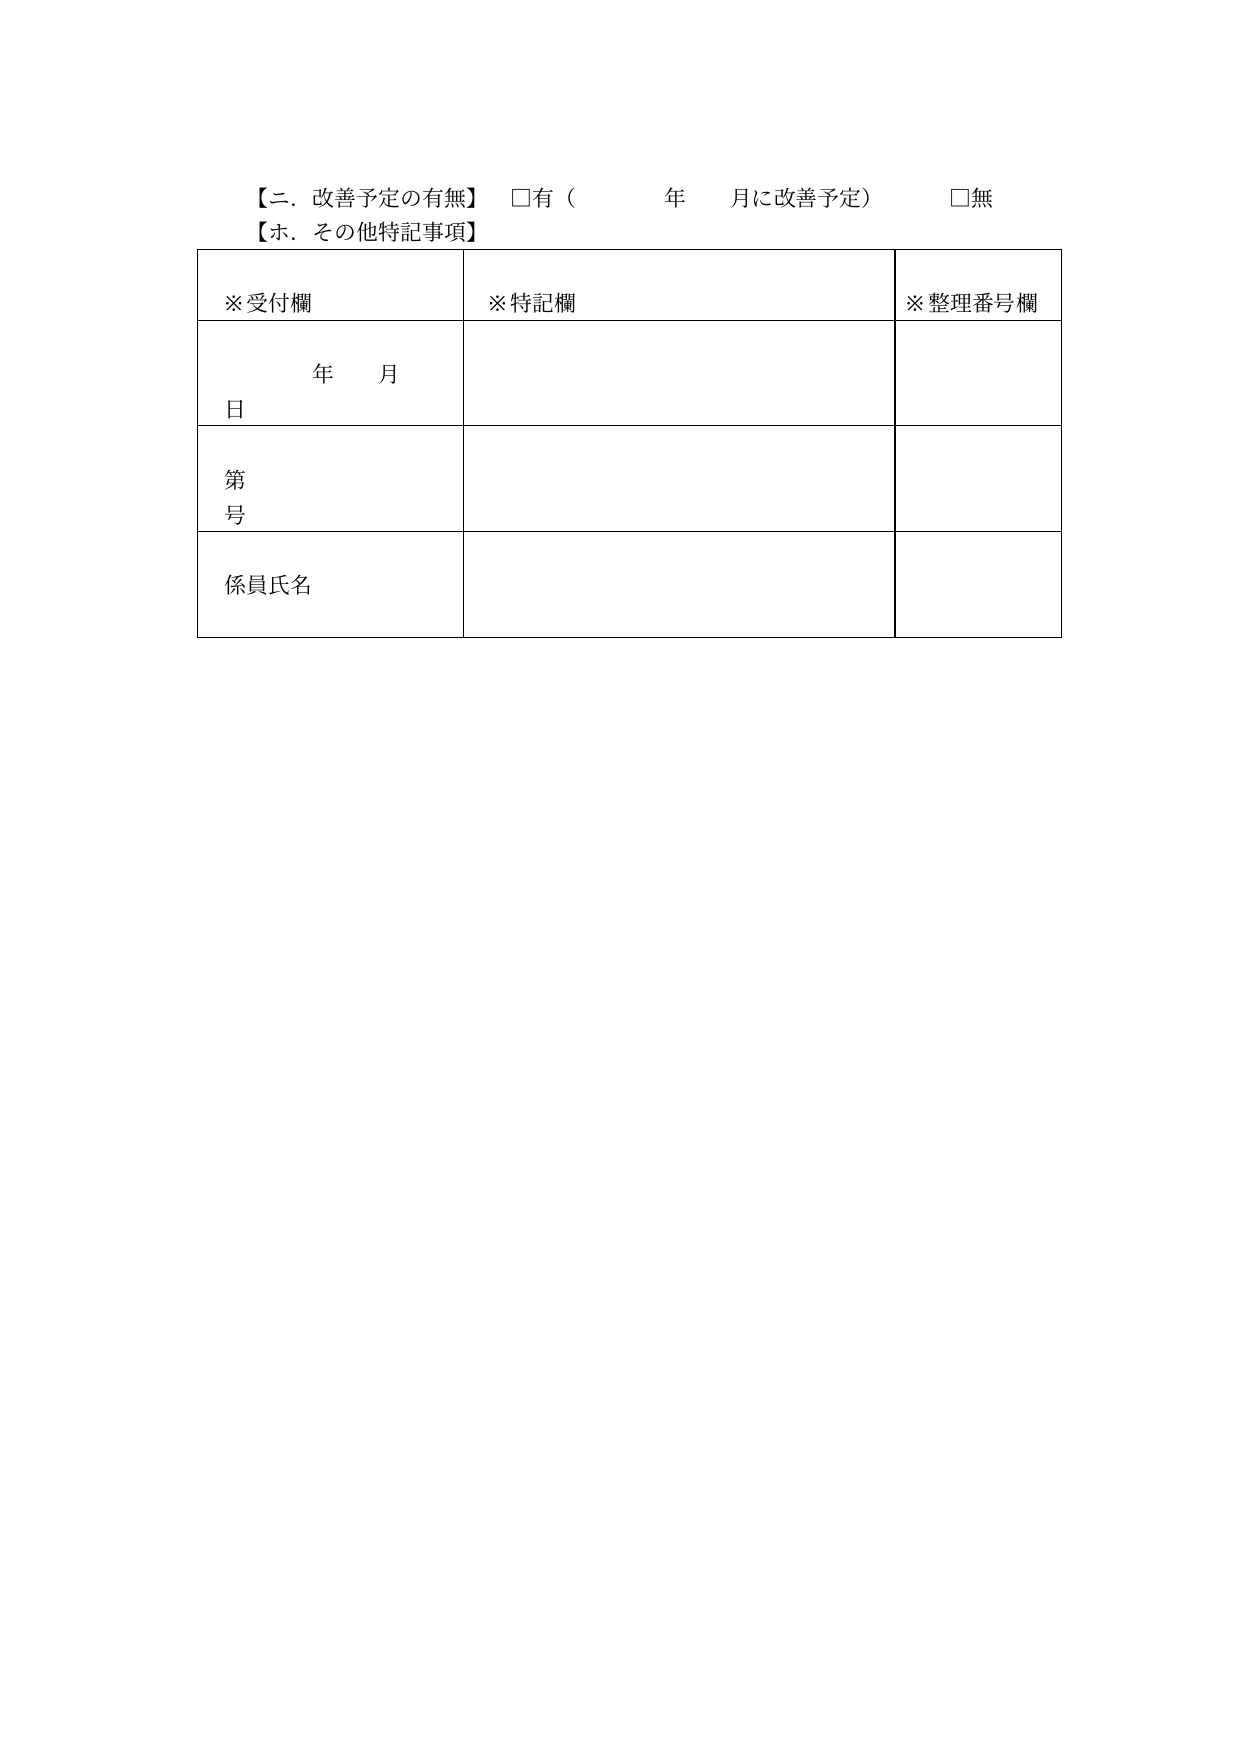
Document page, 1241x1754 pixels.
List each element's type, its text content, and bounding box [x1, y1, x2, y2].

table_header ※整理番号欄 [896, 250, 1061, 320]
table_cell 係員氏名 [198, 532, 463, 637]
table_header ※特記欄 [464, 250, 894, 320]
table_cell 第 号 [198, 426, 463, 531]
table_cell [896, 321, 1061, 425]
table_cell [464, 532, 894, 637]
table_header ※受付欄 [198, 250, 463, 320]
table_cell [464, 426, 894, 531]
table_cell [464, 321, 894, 425]
text 【ホ．その他特記事項】 [225, 214, 1060, 249]
table_cell [896, 426, 1061, 531]
text 【ニ．改善予定の有無】 □有（ 年 月に改善予定） □無 [225, 179, 1060, 214]
table_cell 年 月 日 [198, 321, 463, 425]
table_cell [896, 532, 1061, 637]
